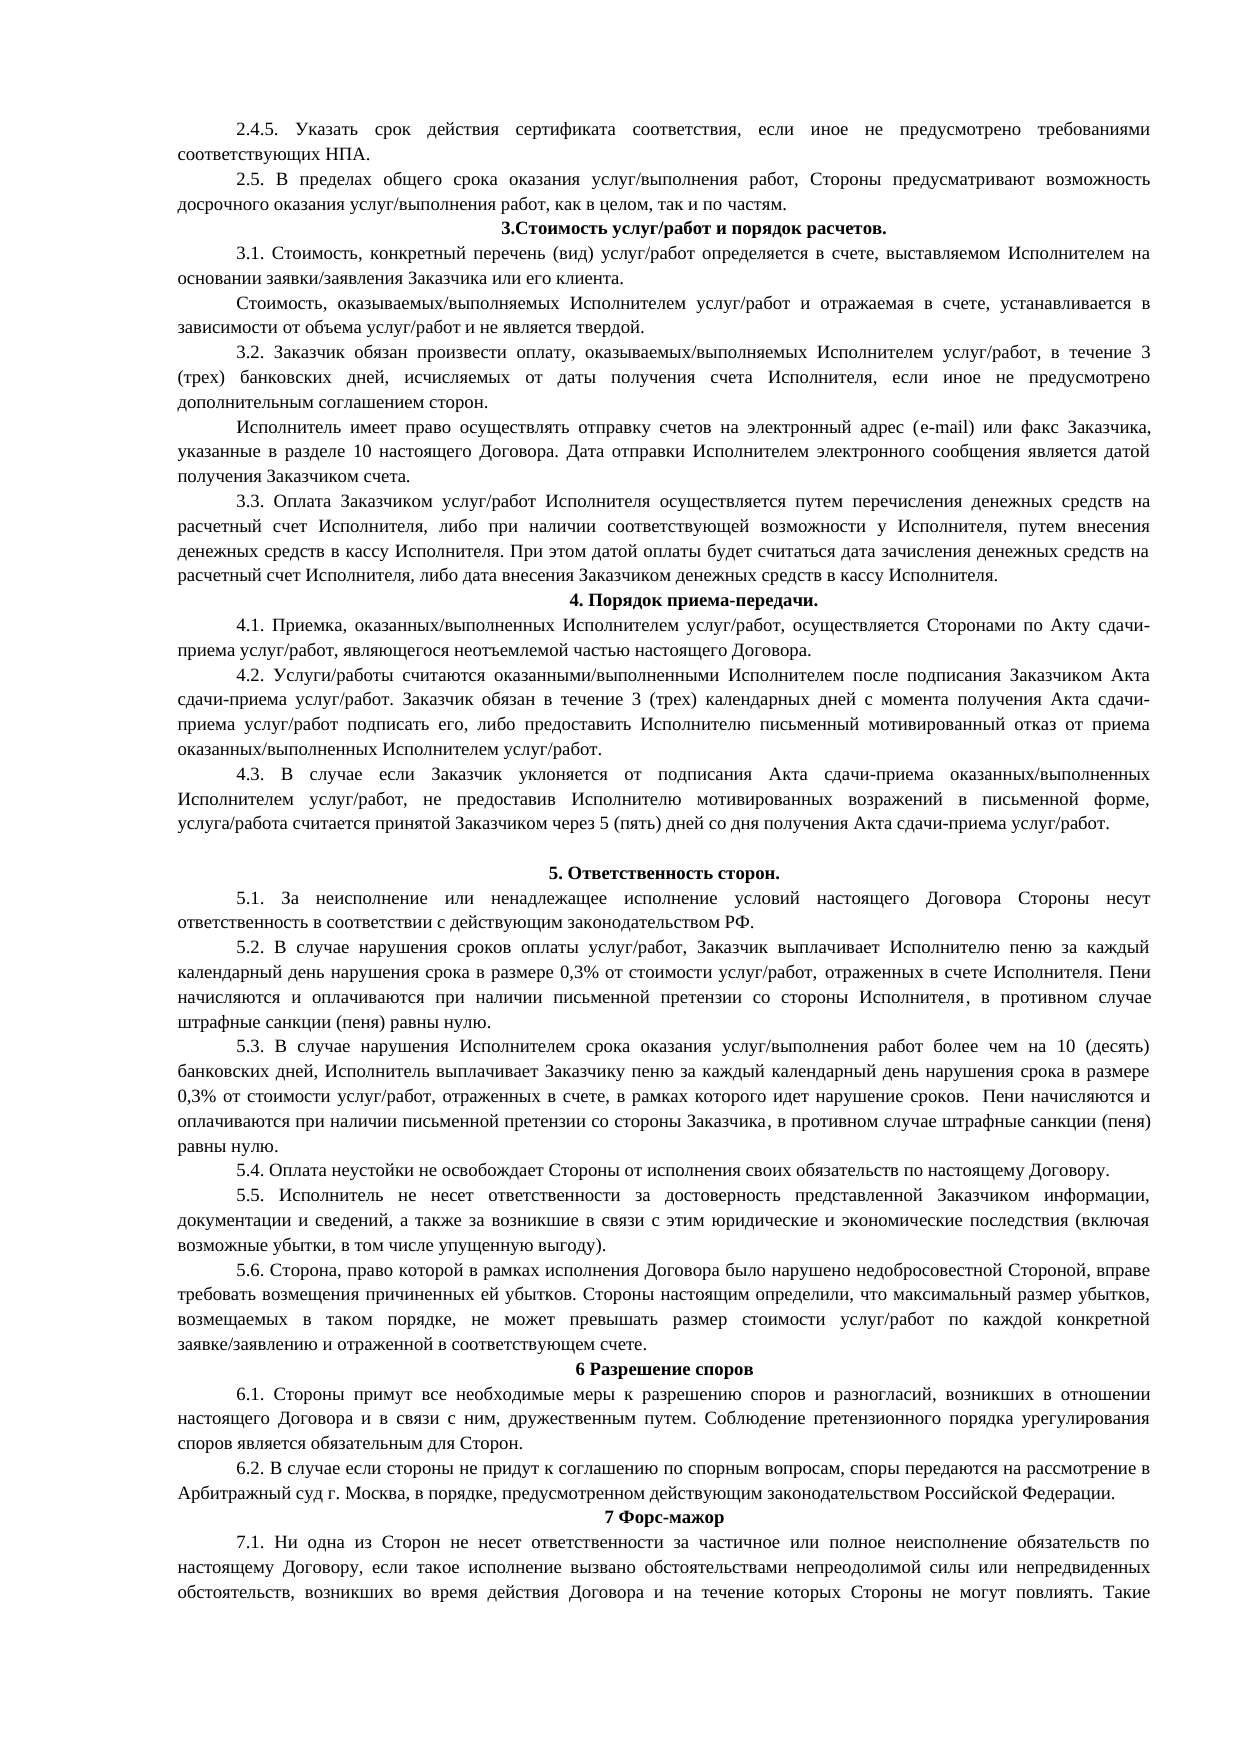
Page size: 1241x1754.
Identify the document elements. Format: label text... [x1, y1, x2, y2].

text 3.1. Стоимость, конкретный перечень (вид) услуг/работ определяется в счете, выставляемом Исполнителем на основании заявки/заявления Заказчика или его клиента. [177, 242, 1152, 288]
text 5.5. Исполнитель не несет ответственности за достоверность представленной Заказчиком информации, документации и сведений, а также за возникшие в связи с этим юридические и экономические последствия (включая возможные убытки, в том числе упущенную выгоду). [177, 1184, 1152, 1255]
text 5.6. Сторона, право которой в рамках исполнения Договора было нарушено недобросовестной Стороной, вправе требовать возмещения причиненных ей убытков. Стороны настоящим определили, что максимальный размер убытков, возмещаемых в таком порядке, не может превышать размер стоимости услуг/работ по каждой конкретной заявке/заявлению и отраженной в соответствующем счете. [177, 1258, 1152, 1354]
text 4. Порядок приема-передачи. [177, 589, 1152, 611]
text 5.3. В случае нарушения Исполнителем срока оказания услуг/выполнения работ более чем на 10 (десять) банковских дней, Исполнитель выплачивает Заказчику пеню за каждый календарный день нарушения срока в размере 0,3% от стоимости услуг/работ, отраженных в счете, в рамках которого идет нарушение сроков. Пени начисляются и оплачиваются при наличии письменной претензии со стороны Заказчика, в противном случае штрафные санкции (пеня) равны нулю. [177, 1035, 1152, 1156]
text 6 Разрешение споров [177, 1358, 1152, 1379]
text 3.3. Оплата Заказчиком услуг/работ Исполнителя осуществляется путем перечисления денежных средств на расчетный счет Исполнителя, либо при наличии соответствующей возможности у Исполнителя, путем внесения денежных средств в кассу Исполнителя. При этом датой оплаты будет считаться дата зачисления денежных средств на расчетный счет Исполнителя, либо дата внесения Заказчиком денежных средств в кассу Исполнителя. [177, 490, 1152, 586]
text 2.4.5. Указать срок действия сертификата соответствия, если иное не предусмотрено требованиями соответствующих НПА. [177, 118, 1152, 164]
text 7 Форс-мажор [177, 1506, 1152, 1528]
text 5.1. За неисполнение или ненадлежащее исполнение условий настоящего Договора Стороны несут ответственность в соответствии с действующим законодательством РФ. [177, 887, 1152, 933]
text 3.Стоимость услуг/работ и порядок расчетов. [177, 217, 1152, 239]
text Стоимость, оказываемых/выполняемых Исполнителем услуг/работ и отражаемая в счете, устанавливается в зависимости от объема услуг/работ и не является твердой. [177, 292, 1152, 338]
text 5.2. В случае нарушения сроков оплаты услуг/работ, Заказчик выплачивает Исполнителю пеню за каждый календарный день нарушения срока в размере 0,3% от стоимости услуг/работ, отраженных в счете Исполнителя. Пени начисляются и оплачиваются при наличии письменной претензии со стороны Исполнителя, в противном случае штрафные санкции (пеня) равны нулю. [177, 936, 1152, 1032]
text Исполнитель имеет право осуществлять отправку счетов на электронный адрес (e-mail) или факс Заказчика, указанные в разделе 10 настоящего Договора. Дата отправки Исполнителем электронного сообщения является датой получения Заказчиком счета. [177, 416, 1152, 487]
text 6.1. Стороны примут все необходимые меры к разрешению споров и разногласий, возникших в отношении настоящего Договора и в связи с ним, дружественным путем. Соблюдение претензионного порядка урегулирования споров является обязательным для Сторон. [177, 1382, 1152, 1454]
text 3.2. Заказчик обязан произвести оплату, оказываемых/выполняемых Исполнителем услуг/работ, в течение 3 (трех) банковских дней, исчисляемых от даты получения счета Исполнителя, если иное не предусмотрено дополнительным соглашением сторон. [177, 341, 1152, 412]
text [177, 1531, 1152, 1602]
text 5. Ответственность сторон. [177, 862, 1152, 883]
text 4.2. Услуги/работы считаются оказанными/выполненными Исполнителем после подписания Заказчиком Акта сдачи-приема услуг/работ. Заказчик обязан в течение 3 (трех) календарных дней с момента получения Акта сдачи-приема услуг/работ подписать его, либо предоставить Исполнителю письменный мотивированный отказ от приема оказанных/выполненных Исполнителем услуг/работ. [177, 663, 1152, 759]
text 6.2. В случае если стороны не придут к соглашению по спорным вопросам, споры передаются на рассмотрение в Арбитражный суд г. Москва, в порядке, предусмотренном действующим законодательством Российской Федерации. [177, 1457, 1152, 1503]
text 4.3. В случае если Заказчик уклоняется от подписания Акта сдачи-приема оказанных/выполненных Исполнителем услуг/работ, не предоставив Исполнителю мотивированных возражений в письменной форме, услуга/работа считается принятой Заказчиком через 5 (пять) дней со дня получения Акта сдачи-приема услуг/работ. [177, 763, 1152, 834]
text 4.1. Приемка, оказанных/выполненных Исполнителем услуг/работ, осуществляется Сторонами по Акту сдачи-приема услуг/работ, являющегося неотъемлемой частью настоящего Договора. [177, 614, 1152, 660]
text 2.5. В пределах общего срока оказания услуг/выполнения работ, Стороны предусматривают возможность досрочного оказания услуг/выполнения работ, как в целом, так и по частям. [177, 168, 1152, 214]
text 5.4. Оплата неустойки не освобождает Стороны от исполнения своих обязательств по настоящему Договору. [177, 1159, 1152, 1181]
